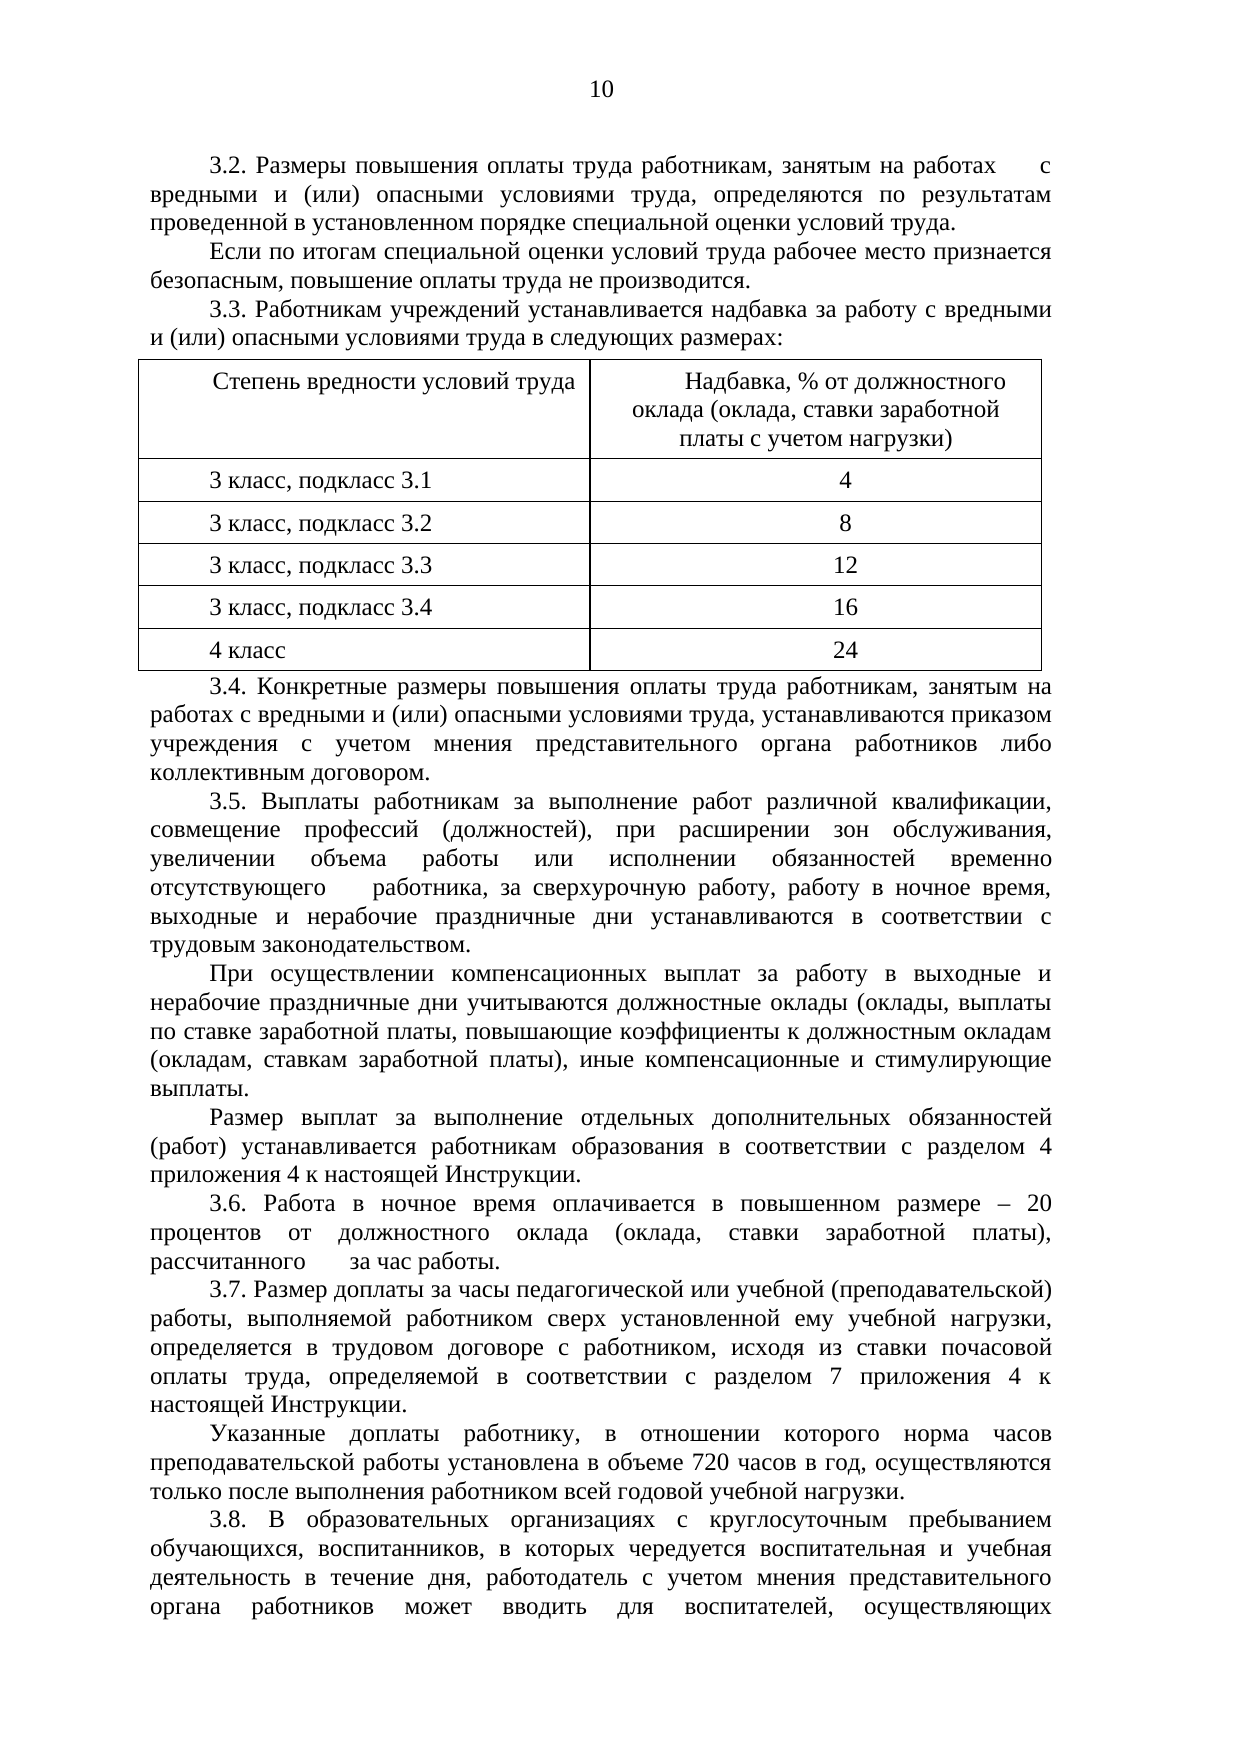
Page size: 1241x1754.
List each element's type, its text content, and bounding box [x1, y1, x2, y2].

table_cell 4 класс [139, 629, 589, 670]
text Указанные доплаты работнику, в отношении которого норма часов преподавательской работы установлена в объеме 720 часов в год, осуществляются только после выполнения работником всей годовой учебной нагрузки. [150, 1418, 1053, 1504]
table_cell 24 [591, 629, 1041, 670]
text 3.6. Работа в ночное время оплачивается в повышенном размере – 20 процентов от должностного оклада (оклада, ставки заработной платы), рассчитанного за час работы. [150, 1188, 1053, 1274]
text Если по итогам специальной оценки условий труда рабочее место признается безопасным, повышение оплаты труда не производится. [150, 236, 1053, 294]
text 3.2. Размеры повышения оплаты труда работникам, занятым на работах с вредными и (или) опасными условиями труда, определяются по результатам проведенной в установленном порядке специальной оценки условий труда. [150, 150, 1053, 236]
text 3.4. Конкретные размеры повышения оплаты труда работникам, занятым на работах с вредными и (или) опасными условиями труда, устанавливаются приказом учреждения с учетом мнения представительного органа работников либо коллективным договором. [150, 671, 1053, 786]
table_header Степень вредности условий труда [139, 360, 589, 458]
text 3.5. Выплаты работникам за выполнение работ различной квалификации, совмещение профессий (должностей), при расширении зон обслуживания, увеличении объема работы или исполнении обязанностей временно отсутствующего работника, за сверхурочную работу, работу в ночное время, выходные и нерабочие праздничные дни устанавливаются в соответствии с трудовым законодательством. [150, 786, 1053, 958]
table_cell 3 класс, подкласс 3.1 [139, 459, 589, 501]
table_cell 16 [591, 586, 1041, 627]
table_cell 3 класс, подкласс 3.3 [139, 544, 589, 585]
text При осуществлении компенсационных выплат за работу в выходные и нерабочие праздничные дни учитываются должностные оклады (оклады, выплаты по ставке заработной платы, повышающие коэффициенты к должностным окладам (окладам, ставкам заработной платы), иные компенсационные и стимулирующие выплаты. [150, 958, 1053, 1102]
table_cell 8 [591, 502, 1041, 543]
table_cell 12 [591, 544, 1041, 585]
table_header Надбавка, % от должностного оклада (оклада, ставки заработной платы с учетом нагрузки) [591, 360, 1041, 458]
table_cell 3 класс, подкласс 3.2 [139, 502, 589, 543]
table_cell 3 класс, подкласс 3.4 [139, 586, 589, 627]
text 3.3. Работникам учреждений устанавливается надбавка за работу с вредными и (или) опасными условиями труда в следующих размерах: [150, 294, 1053, 351]
text Размер выплат за выполнение отдельных дополнительных обязанностей (работ) устанавливается работникам образования в соответствии с разделом 4 приложения 4 к настоящей Инструкции. [150, 1102, 1053, 1188]
table_cell 4 [591, 459, 1041, 501]
text 3.7. Размер доплаты за часы педагогической или учебной (преподавательской) работы, выполняемой работником сверх установленной ему учебной нагрузки, определяется в трудовом договоре с работником, исходя из ставки почасовой оплаты труда, определяемой в соответствии с разделом 7 приложения 4 к настоящей Инструкции. [150, 1274, 1053, 1418]
